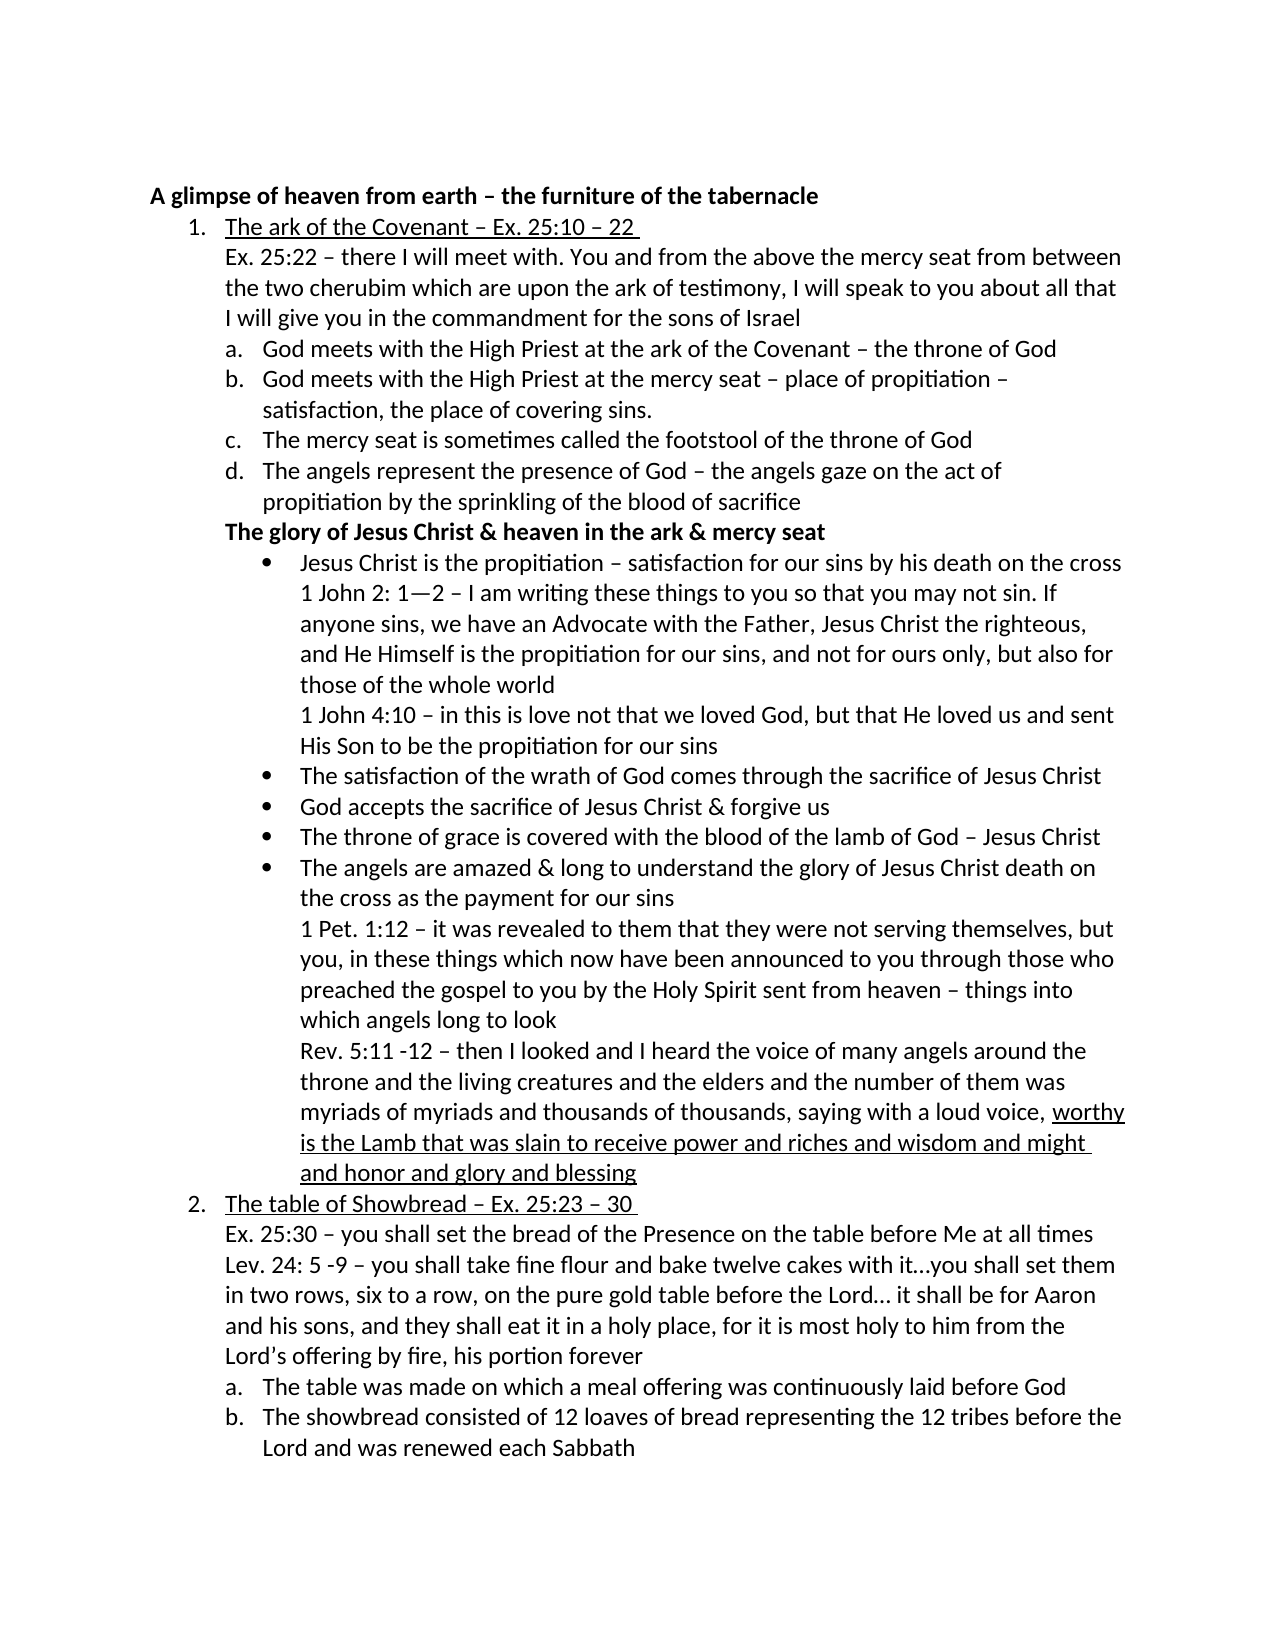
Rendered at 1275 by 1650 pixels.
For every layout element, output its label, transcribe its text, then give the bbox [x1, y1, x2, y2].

text Ex. 25:30 – you shall set the bread of the Presence on the table before Me at all times [225, 1218, 1125, 1249]
text A glimpse of heaven from earth – the furniture of the tabernacle [150, 181, 1125, 211]
list The angels are amazed & long to understand the glory of Jesus Christ death on the cross as the payment for our sins [262, 852, 1125, 913]
list Ex. 25:22 – there I will meet with. You and from the above the mercy seat from between the two cherubim which are upon the ark of testimony, I will speak to you about all that I will give you in the commandment for the sons of Israel [225, 242, 1125, 333]
list The ark of the Covenant – Ex. 25:10 – 22 [187, 211, 1125, 242]
list The showbread consisted of 12 loaves of bread representing the 12 tribes before the Lord and was renewed each Sabbath [225, 1401, 1125, 1462]
list The mercy seat is sometimes called the footstool of the throne of God [225, 425, 1125, 455]
text The glory of Jesus Christ & heaven in the ark & mercy seat [225, 516, 1125, 547]
list God meets with the High Priest at the mercy seat – place of propitiation – satisfaction, the place of covering sins. [225, 364, 1125, 425]
list The satisfaction of the wrath of God comes through the sacrifice of Jesus Christ [262, 760, 1125, 791]
list Jesus Christ is the propitiation – satisfaction for our sins by his death on the cross 1 John 2: 1—2 – I am writing these things to you so that you may not sin. If anyone sins, we have an Advocate with the Father, Jesus Christ the righteous, and He Himself is the propitiation for our sins, and not for ours only, but also for those of the whole world [262, 547, 1125, 699]
list God accepts the sacrifice of Jesus Christ & forgive us [262, 791, 1125, 821]
list Rev. 5:11 -12 – then I looked and I heard the voice of many angels around the throne and the living creatures and the elders and the number of them was myriads of myriads and thousands of thousands, saying with a loud voice, worthy is the Lamb that was slain to receive power and riches and wisdom and might and honor and glory and blessing [300, 1035, 1125, 1188]
list 1 Pet. 1:12 – it was revealed to them that they were not serving themselves, but you, in these things which now have been announced to you through those who preached the gospel to you by the Holy Spirit sent from heaven – things into which angels long to look [300, 913, 1125, 1035]
list The table was made on which a meal offering was continuously laid before God [225, 1371, 1125, 1401]
list 1 John 4:10 – in this is love not that we loved God, but that He loved us and sent His Son to be the propitiation for our sins [300, 699, 1125, 760]
list God meets with the High Priest at the ark of the Covenant – the throne of God [225, 333, 1125, 364]
list The angels represent the presence of God – the angels gaze on the act of propitiation by the sprinkling of the blood of sacrifice [225, 455, 1125, 516]
list The table of Showbread – Ex. 25:23 – 30 [187, 1188, 1125, 1218]
list The throne of grace is covered with the blood of the lamb of God – Jesus Christ [262, 821, 1125, 852]
text Lev. 24: 5 -9 – you shall take fine flour and bake twelve cakes with it…you shall set them in two rows, six to a row, on the pure gold table before the Lord… it shall be for Aaron and his sons, and they shall eat it in a holy place, for it is most holy to him from the Lord’s offering by fire, his portion forever [225, 1249, 1125, 1371]
